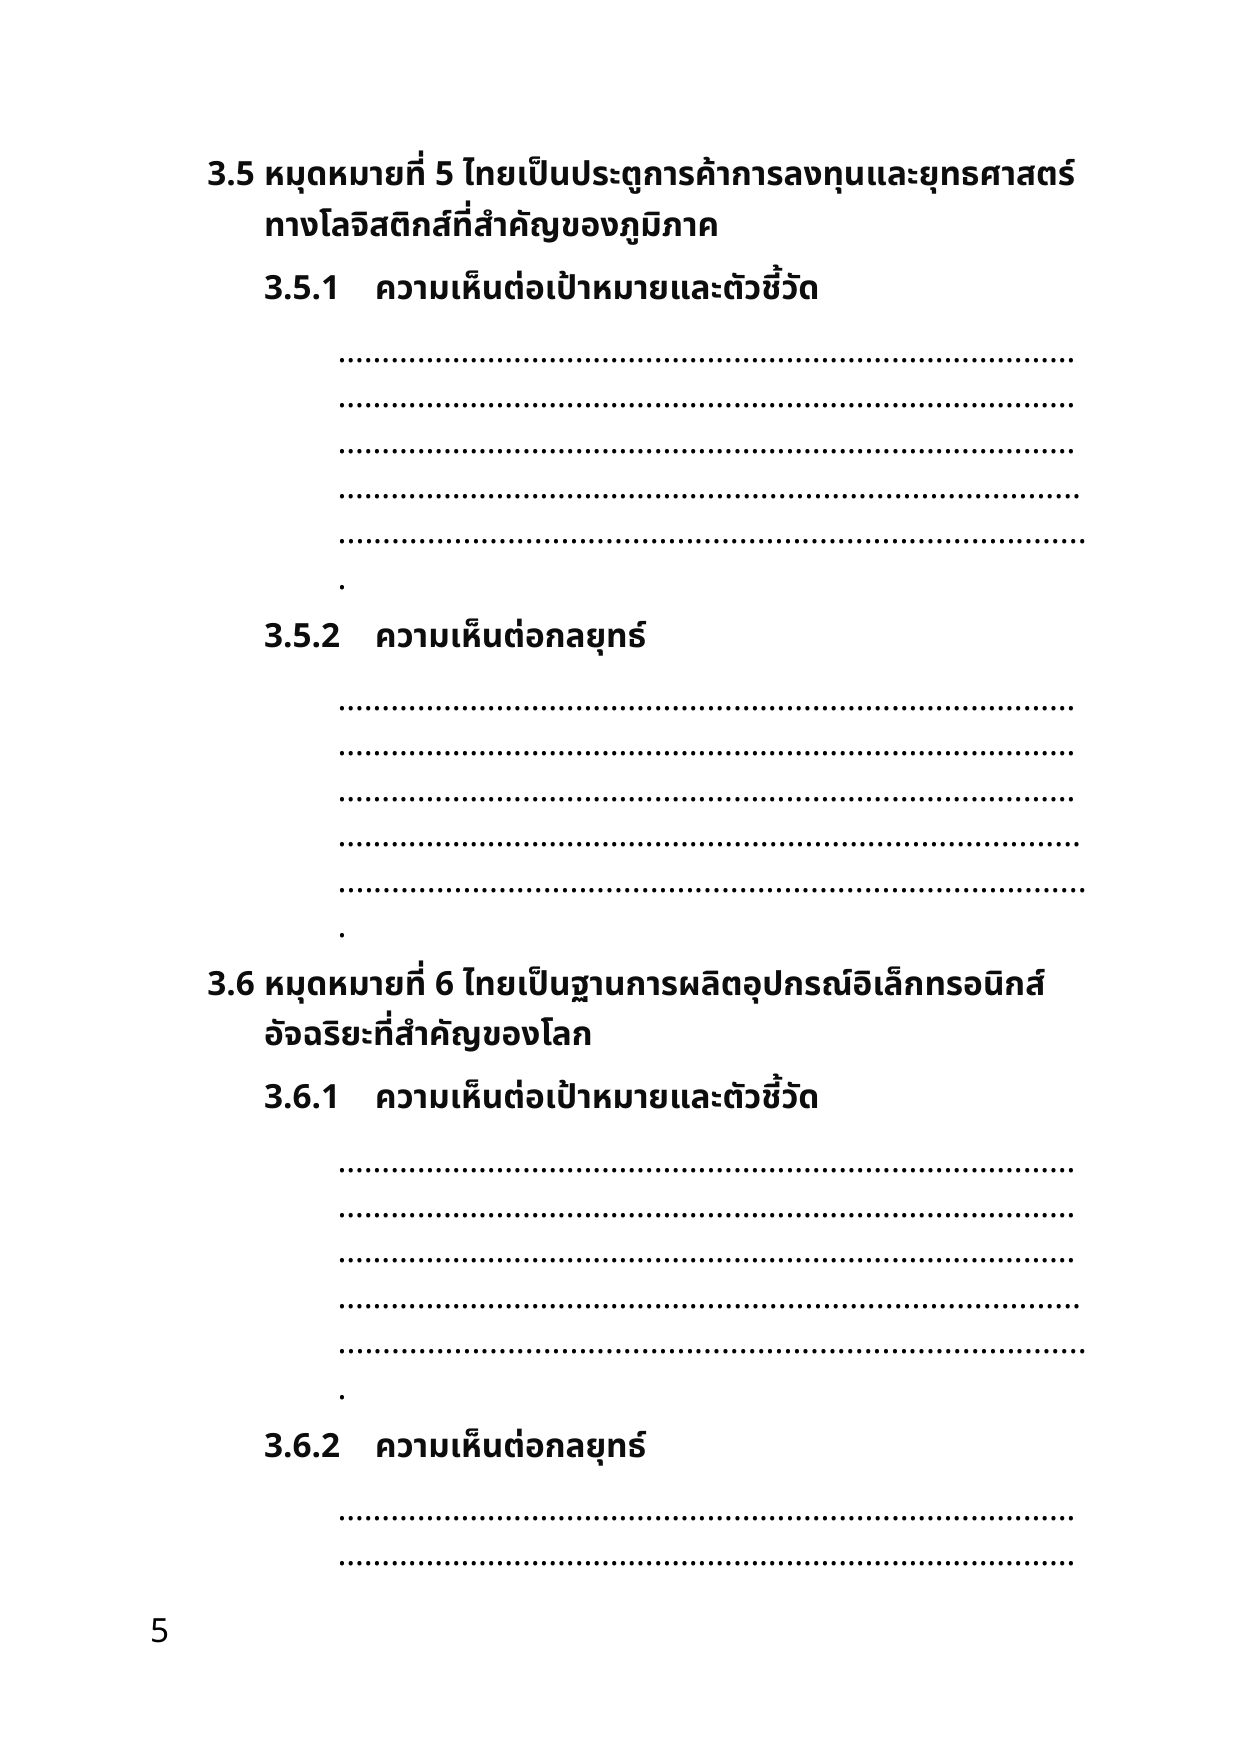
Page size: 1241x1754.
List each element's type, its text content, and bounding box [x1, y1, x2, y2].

text 3.5.1 ความเห็นต่อเป้าหมายและตัวชี้วัด [264, 263, 1090, 314]
text 3.5.2 ความเห็นต่อกลยุทธ์ [264, 612, 1090, 662]
text 3.6.2 ความเห็นต่อกลยุทธ์ [264, 1421, 1090, 1472]
text 3.6.1 ความเห็นต่อเป้าหมายและตัวชี้วัด [264, 1073, 1090, 1124]
text 3.5 หมุดหมายที่ 5 ไทยเป็นประตูการค้าการลงทุนและยุทธศาสตร์ทางโลจิสติกส์ที่สำคัญของภูมิภาค [207, 150, 1090, 251]
text 3.6 หมุดหมายที่ 6 ไทยเป็นฐานการผลิตอุปกรณ์อิเล็กทรอนิกส์อัจฉริยะที่สำคัญของโลก [207, 960, 1090, 1061]
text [337, 1484, 1090, 1575]
